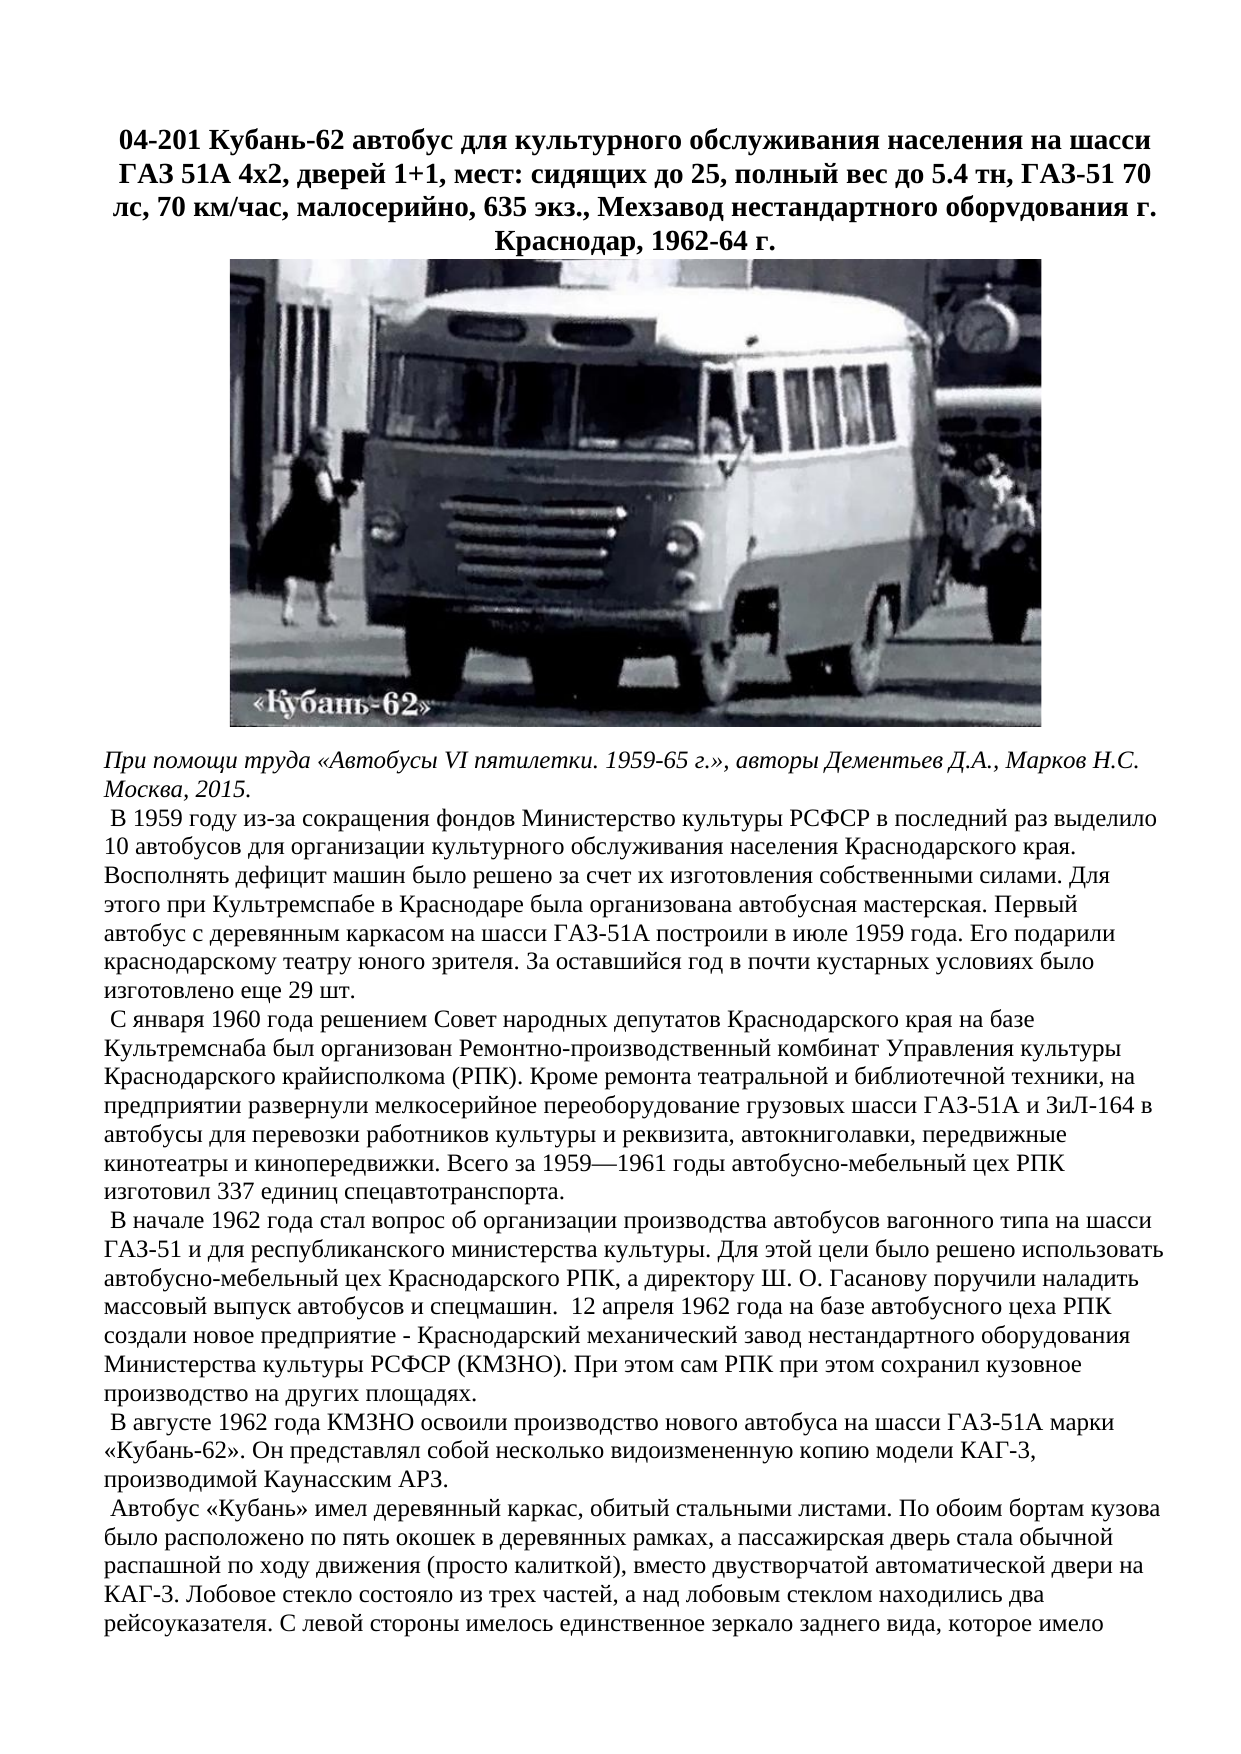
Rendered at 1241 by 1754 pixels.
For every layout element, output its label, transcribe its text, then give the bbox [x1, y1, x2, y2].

text При помощи труда «Автобусы VI пятилетки. 1959-65 г.», авторы Дементьев Д.А., Марков Н.С. [103, 745, 1167, 774]
text 04-201 Кубань-62 автобус для культурного обслуживания населения на шасси ГАЗ 51А 4х2, дверей 1+1, мест: сидящих до 25, полный вес до 5.4 тн, ГАЗ-51 70 лс, 70 км/час, малосерийно, 635 экз., Мехзавод нестандартноrо оборvдования г. Краснодар, 1962-64 г. [103, 122, 1167, 256]
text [103, 1493, 1167, 1637]
text В августе 1962 года КМЗНО освоили производство нового автобуса на шасси ГАЗ-51А марки «Кубань-62». Он представлял собой несколько видоизмененную копию модели КАГ-3, производимой Каунасским АРЗ. [103, 1407, 1167, 1493]
text Москва, 2015. [103, 774, 1167, 803]
picture [229, 259, 1042, 727]
text В 1959 году из-за сокращения фондов Министерство культуры РСФСР в последний раз выделило 10 автобусов для организации культурного обслуживания населения Краснодарского края. Восполнять дефицит машин было решено за счет их изготовления собственными силами. Для этого при Культремспабе в Краснодаре была организована автобусная мастерская. Первый автобус с деревянным каркасом на шасси ГАЗ-51А построили в июле 1959 года. Его подарили краснодарскому театру юного зрителя. За оставшийся год в почти кустарных условиях было изготовлено еще 29 шт. [103, 803, 1167, 1004]
text С января 1960 года решением Совет народных депутатов Краснодарского края на базе Культремснаба был организован Ремонтно-производственный комбинат Управления культуры Краснодарского крайисполкома (РПК). Кроме ремонта театральной и библиотечной техники, на предприятии развернули мелкосерийное переоборудование грузовых шасси ГАЗ-51А и ЗиЛ-164 в автобусы для перевозки работников культуры и реквизита, автокниголавки, передвижные кинотеатры и кинопередвижки. Всего за 1959—1961 годы автобусно-мебельный цех РПК изготовил 337 единиц спецавтотранспорта. [103, 1004, 1167, 1205]
text В начале 1962 года стал вопрос об организации производства автобусов вагонного типа на шасси ГАЗ-51 и для республиканского министерства культуры. Для этой цели было решено использовать автобусно-мебельный цех Краснодарского РПК, а директору Ш. О. Гасанову поручили наладить массовый выпуск автобусов и спецмашин. 12 апреля 1962 года на базе автобусного цеха РПК создали новое предприятие - Краснодарский механический завод нестандартного оборудования Министерства культуры РСФСР (КМЗНО). При этом сам РПК при этом сохранил кузовное производство на других площадях. [103, 1205, 1167, 1407]
